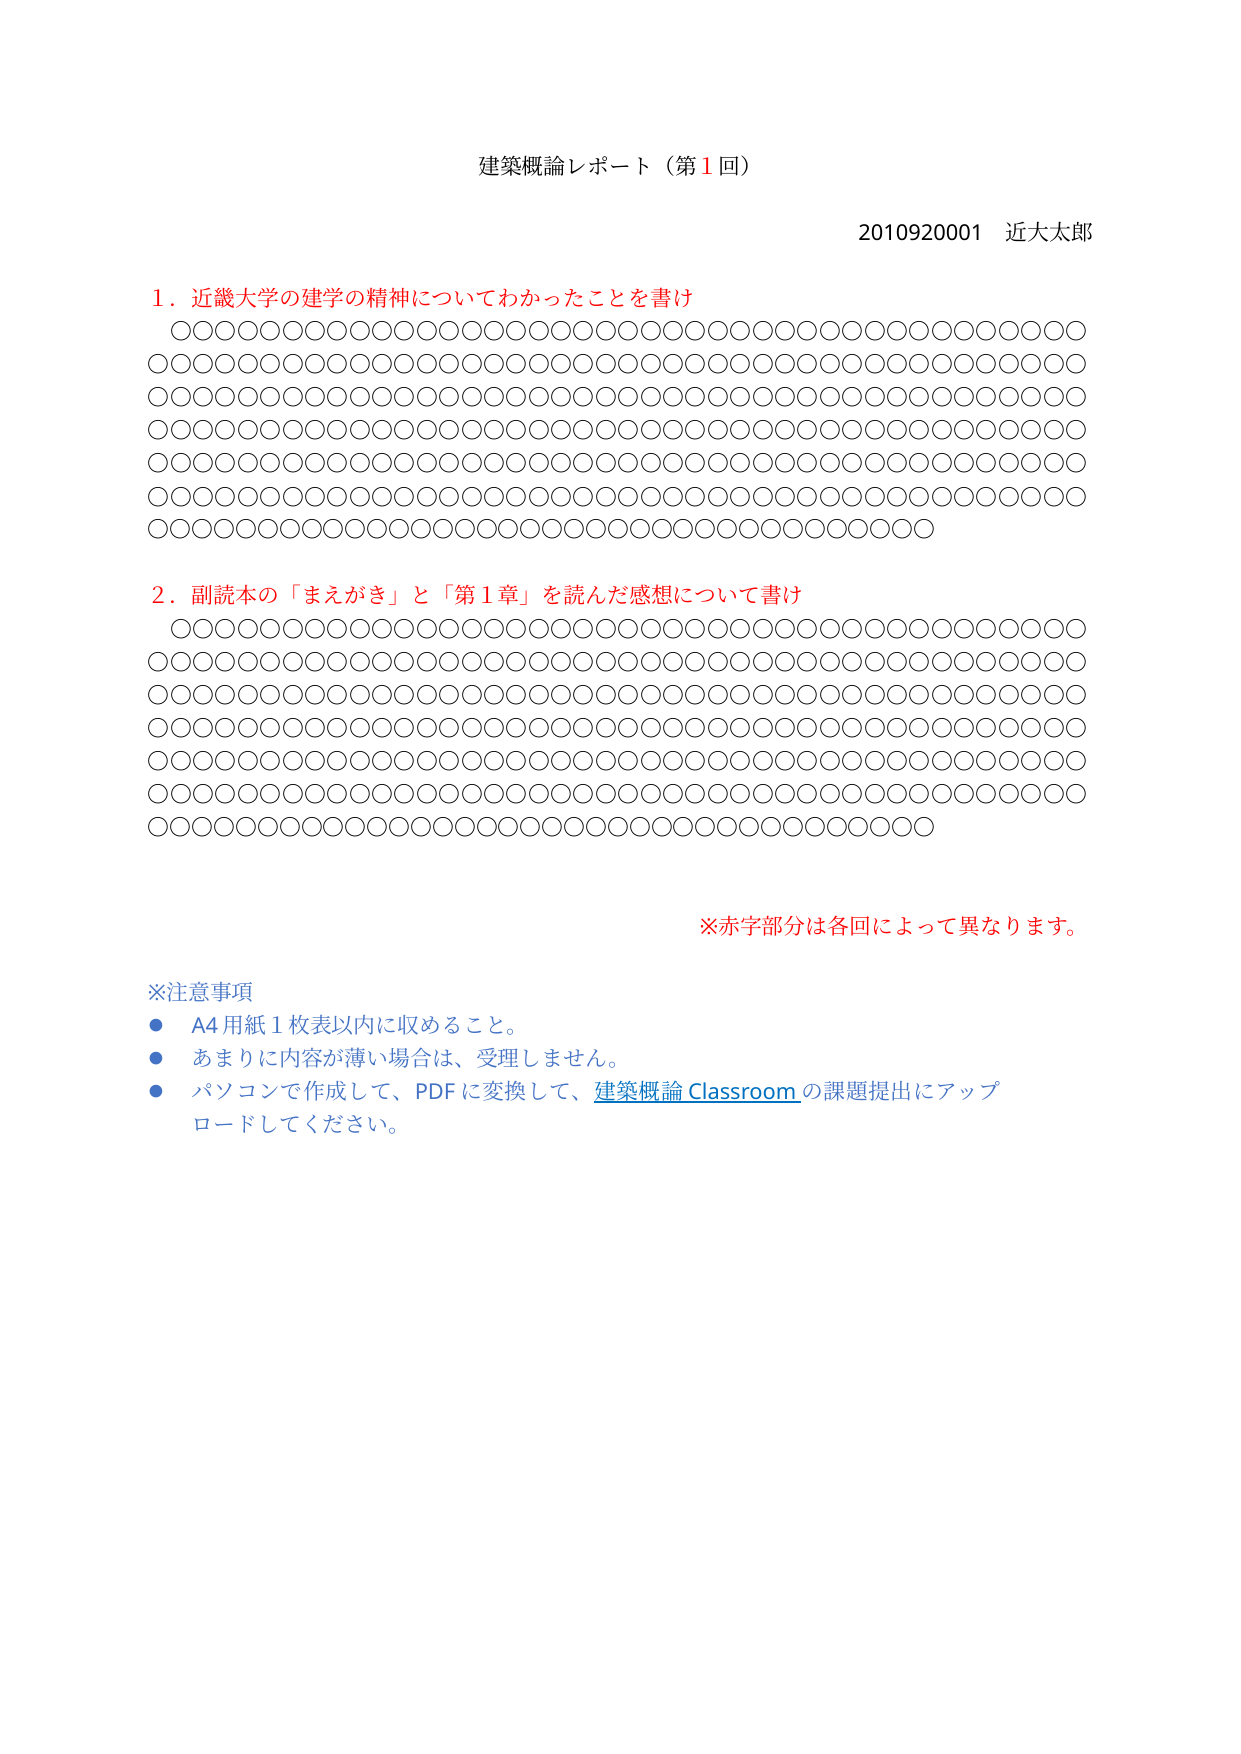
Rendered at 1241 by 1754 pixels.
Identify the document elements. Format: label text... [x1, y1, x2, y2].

text １．近畿大学の建学の精神についてわかったことを書け [148, 281, 1005, 314]
text 〇〇〇〇〇〇〇〇〇〇〇〇〇〇〇〇〇〇〇〇〇〇〇〇〇〇〇〇〇〇〇〇〇〇〇〇〇〇〇〇〇〇〇〇〇〇〇〇〇〇〇〇〇〇〇〇〇〇〇〇〇〇〇〇〇〇〇〇〇〇〇〇〇〇〇〇〇〇〇〇〇〇〇〇〇〇〇〇〇〇〇〇〇〇〇〇〇〇〇〇〇〇〇〇〇〇〇〇〇〇〇〇〇〇〇〇〇〇〇〇〇〇〇〇〇〇〇〇〇〇〇〇〇〇〇〇〇〇〇〇〇〇〇〇〇〇〇〇〇〇〇〇〇〇〇〇〇〇〇〇〇〇〇〇〇〇〇〇〇〇〇〇〇〇〇〇〇〇〇〇〇〇〇〇〇〇〇〇〇〇〇〇〇〇〇〇〇〇〇〇〇〇〇〇〇〇〇〇〇〇〇〇〇〇〇〇〇〇〇〇〇〇〇〇〇〇〇〇〇〇〇〇〇〇〇〇〇〇〇〇〇〇〇〇〇〇〇〇〇〇〇〇〇〇〇〇〇〇〇〇〇〇〇〇〇〇〇〇〇〇〇〇〇〇〇〇〇〇〇〇〇〇〇〇〇〇〇 [148, 611, 1088, 842]
text ※注意事項 [148, 974, 1000, 1007]
text 2010920001 近大太郎 [148, 215, 1092, 248]
list パソコンで作成して、PDFに変換して、建築概論Classroomの課題提出にアップロードしてください。 [148, 1073, 1000, 1139]
text ２．副読本の「まえがき」と「第１章」を読んだ感想について書け [148, 578, 1088, 611]
list A4用紙１枚表以内に収めること。 [148, 1007, 1000, 1040]
text 建築概論レポート（第１回） [148, 149, 1092, 182]
text 〇〇〇〇〇〇〇〇〇〇〇〇〇〇〇〇〇〇〇〇〇〇〇〇〇〇〇〇〇〇〇〇〇〇〇〇〇〇〇〇〇〇〇〇〇〇〇〇〇〇〇〇〇〇〇〇〇〇〇〇〇〇〇〇〇〇〇〇〇〇〇〇〇〇〇〇〇〇〇〇〇〇〇〇〇〇〇〇〇〇〇〇〇〇〇〇〇〇〇〇〇〇〇〇〇〇〇〇〇〇〇〇〇〇〇〇〇〇〇〇〇〇〇〇〇〇〇〇〇〇〇〇〇〇〇〇〇〇〇〇〇〇〇〇〇〇〇〇〇〇〇〇〇〇〇〇〇〇〇〇〇〇〇〇〇〇〇〇〇〇〇〇〇〇〇〇〇〇〇〇〇〇〇〇〇〇〇〇〇〇〇〇〇〇〇〇〇〇〇〇〇〇〇〇〇〇〇〇〇〇〇〇〇〇〇〇〇〇〇〇〇〇〇〇〇〇〇〇〇〇〇〇〇〇〇〇〇〇〇〇〇〇〇〇〇〇〇〇〇〇〇〇〇〇〇〇〇〇〇〇〇〇〇〇〇〇〇〇〇〇〇〇〇〇〇〇〇〇〇〇〇〇〇〇〇〇〇 [148, 314, 1088, 545]
list あまりに内容が薄い場合は、受理しません。 [148, 1040, 1000, 1073]
text ※赤字部分は各回によって異なります。 [148, 908, 1088, 941]
